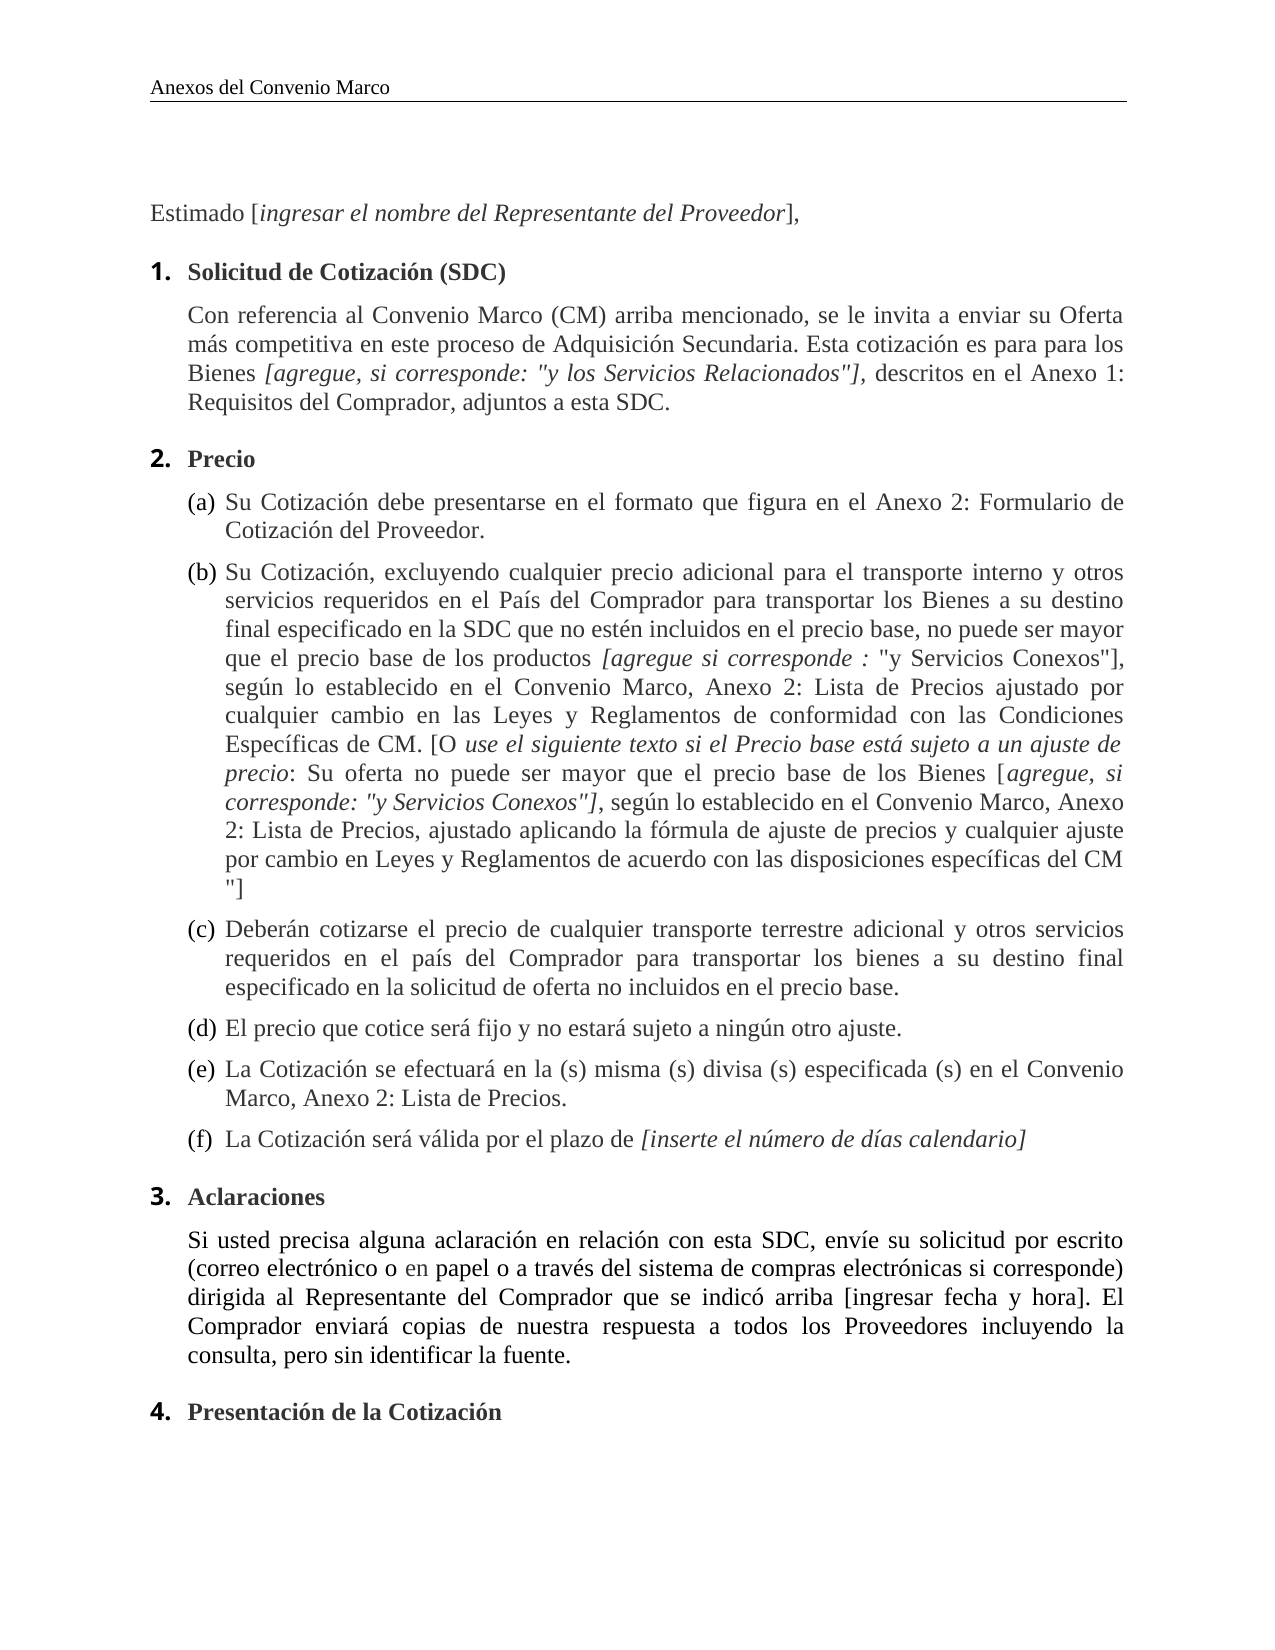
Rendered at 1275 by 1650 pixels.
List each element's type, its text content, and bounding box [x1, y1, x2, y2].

list Su Cotización debe presentarse en el formato que figura en el Anexo 2: Formulario de Cotización del Proveedor. [187, 487, 1125, 544]
list Su Cotización, excluyendo cualquier precio adicional para el transporte interno y otros servicios requeridos en el País del Comprador para transportar los Bienes a su destino final especificado en la SDC que no estén incluidos en el precio base, no puede ser mayor que el precio base de los productos [agregue si corresponde : "y Servicios Conexos"], según lo establecido en el Convenio Marco, Anexo 2: Lista de Precios ajustado por cualquier cambio en las Leyes y Reglamentos de conformidad con las Condiciones Específicas de CM. [O use el siguiente texto si el Precio base está sujeto a un ajuste de precio: Su oferta no puede ser mayor que el precio base de los Bienes [agregue, si corresponde: "y Servicios Conexos"], según lo establecido en el Convenio Marco, Anexo 2: Lista de Precios, ajustado aplicando la fórmula de ajuste de precios y cualquier ajuste por cambio en Leyes y Reglamentos de acuerdo con las disposiciones específicas del CM "] [187, 557, 1125, 902]
list Presentación de la Cotización [150, 1393, 1125, 1427]
text Si usted precisa alguna aclaración en relación con esta SDC, envíe su solicitud por escrito (correo electrónico o en papel o a través del sistema de compras electrónicas si corresponde) dirigida al Representante del Comprador que se indicó arriba [ingresar fecha y hora]. El Comprador enviará copias de nuestra respuesta a todos los Proveedores incluyendo la consulta, pero sin identificar la fuente. [187, 1225, 1125, 1368]
list Aclaraciones [150, 1178, 1125, 1212]
list La Cotización será válida por el plazo de [inserte el número de días calendario] [187, 1124, 1125, 1153]
text Con referencia al Convenio Marco (CM) arriba mencionado, se le invita a enviar su Oferta más competitiva en este proceso de Adquisición Secundaria. Esta cotización es para para los Bienes [agregue, si corresponde: "y los Servicios Relacionados"], descritos en el Anexo 1: Requisitos del Comprador, adjuntos a esta SDC. [187, 300, 1125, 415]
list Precio [150, 440, 1125, 474]
list La Cotización se efectuará en la (s) misma (s) divisa (s) especificada (s) en el Convenio Marco, Anexo 2: Lista de Precios. [187, 1054, 1125, 1112]
text Estimado [ingresar el nombre del Representante del Proveedor], [150, 198, 1125, 226]
list Deberán cotizarse el precio de cualquier transporte terrestre adicional y otros servicios requeridos en el país del Comprador para transportar los bienes a su destino final especificado en la solicitud de oferta no incluidos en el precio base. [187, 914, 1125, 1001]
list Solicitud de Cotización (SDC) [150, 254, 1125, 288]
list El precio que cotice será fijo y no estará sujeto a ningún otro ajuste. [187, 1013, 1125, 1042]
